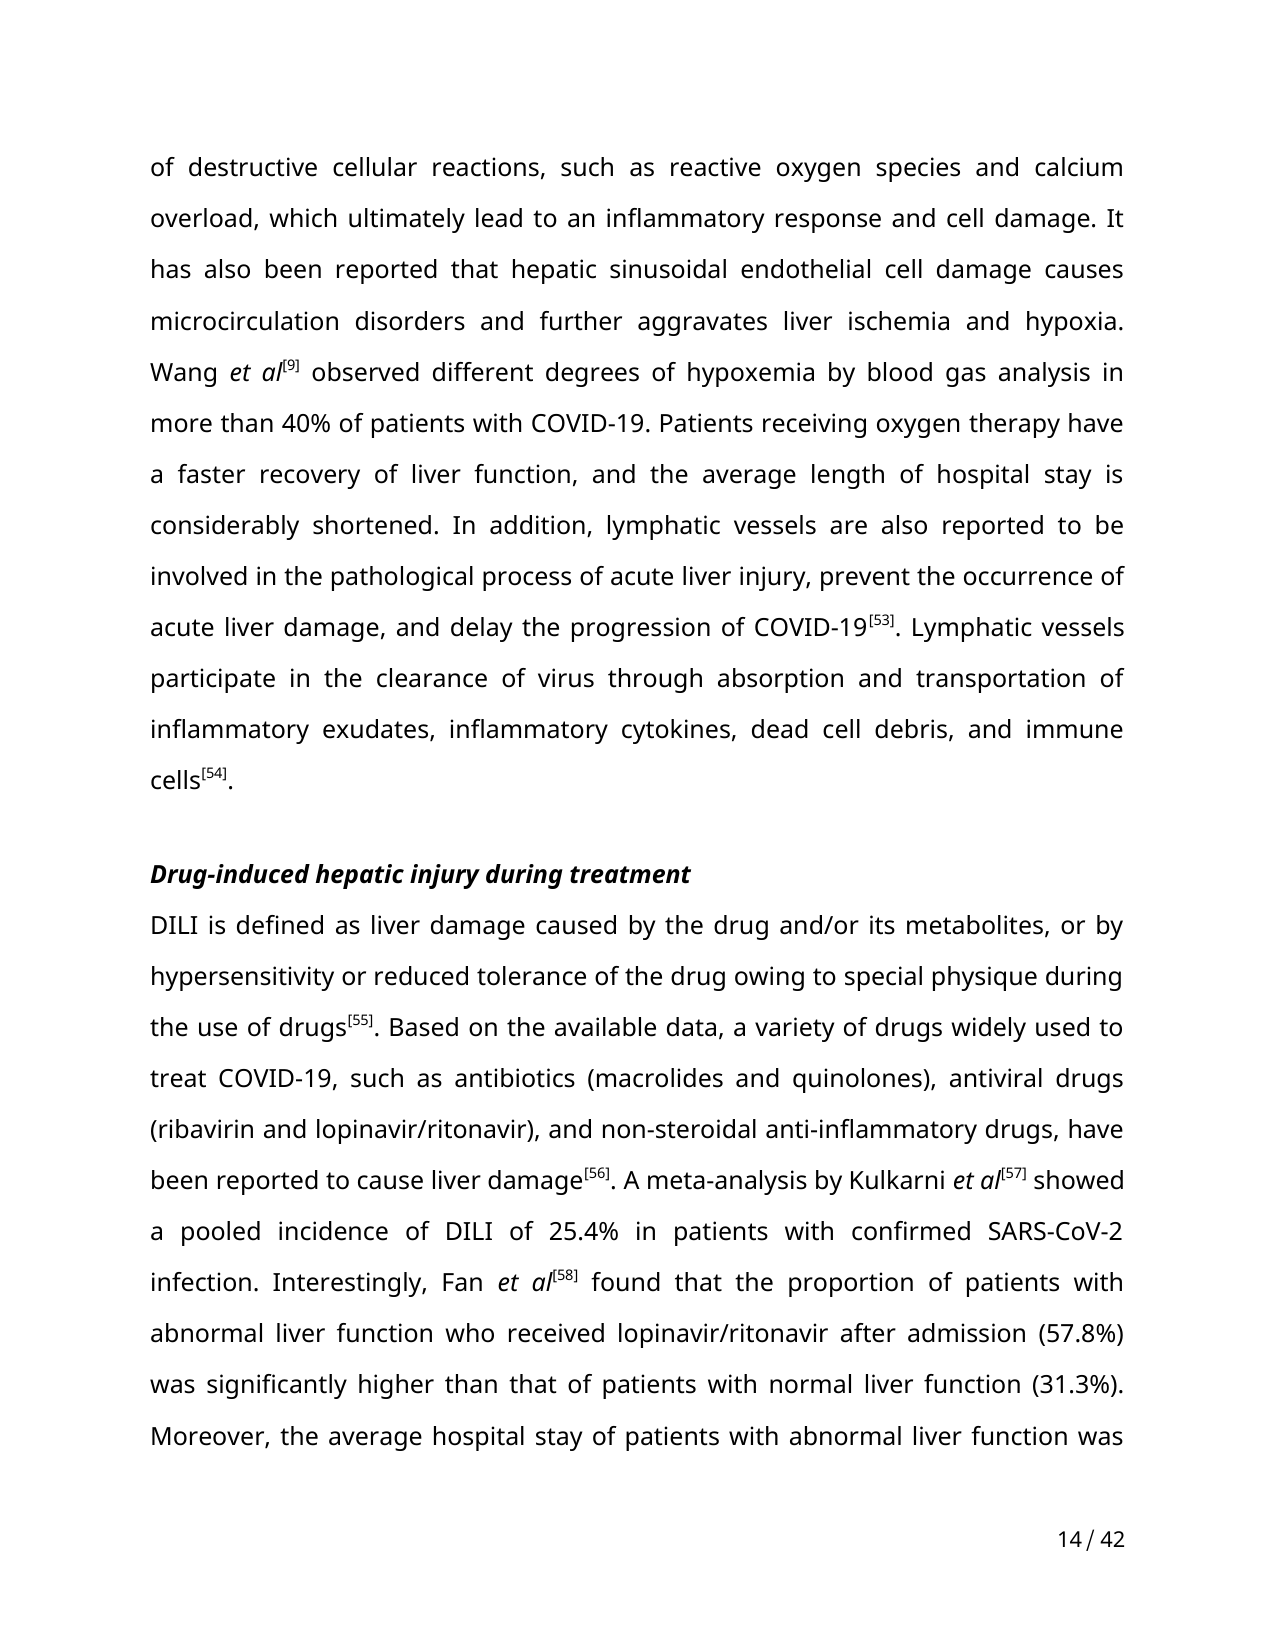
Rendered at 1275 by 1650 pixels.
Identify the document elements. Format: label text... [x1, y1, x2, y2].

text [150, 908, 1125, 1452]
text Drug-induced hepatic injury during treatment [150, 857, 1125, 891]
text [150, 150, 1125, 797]
